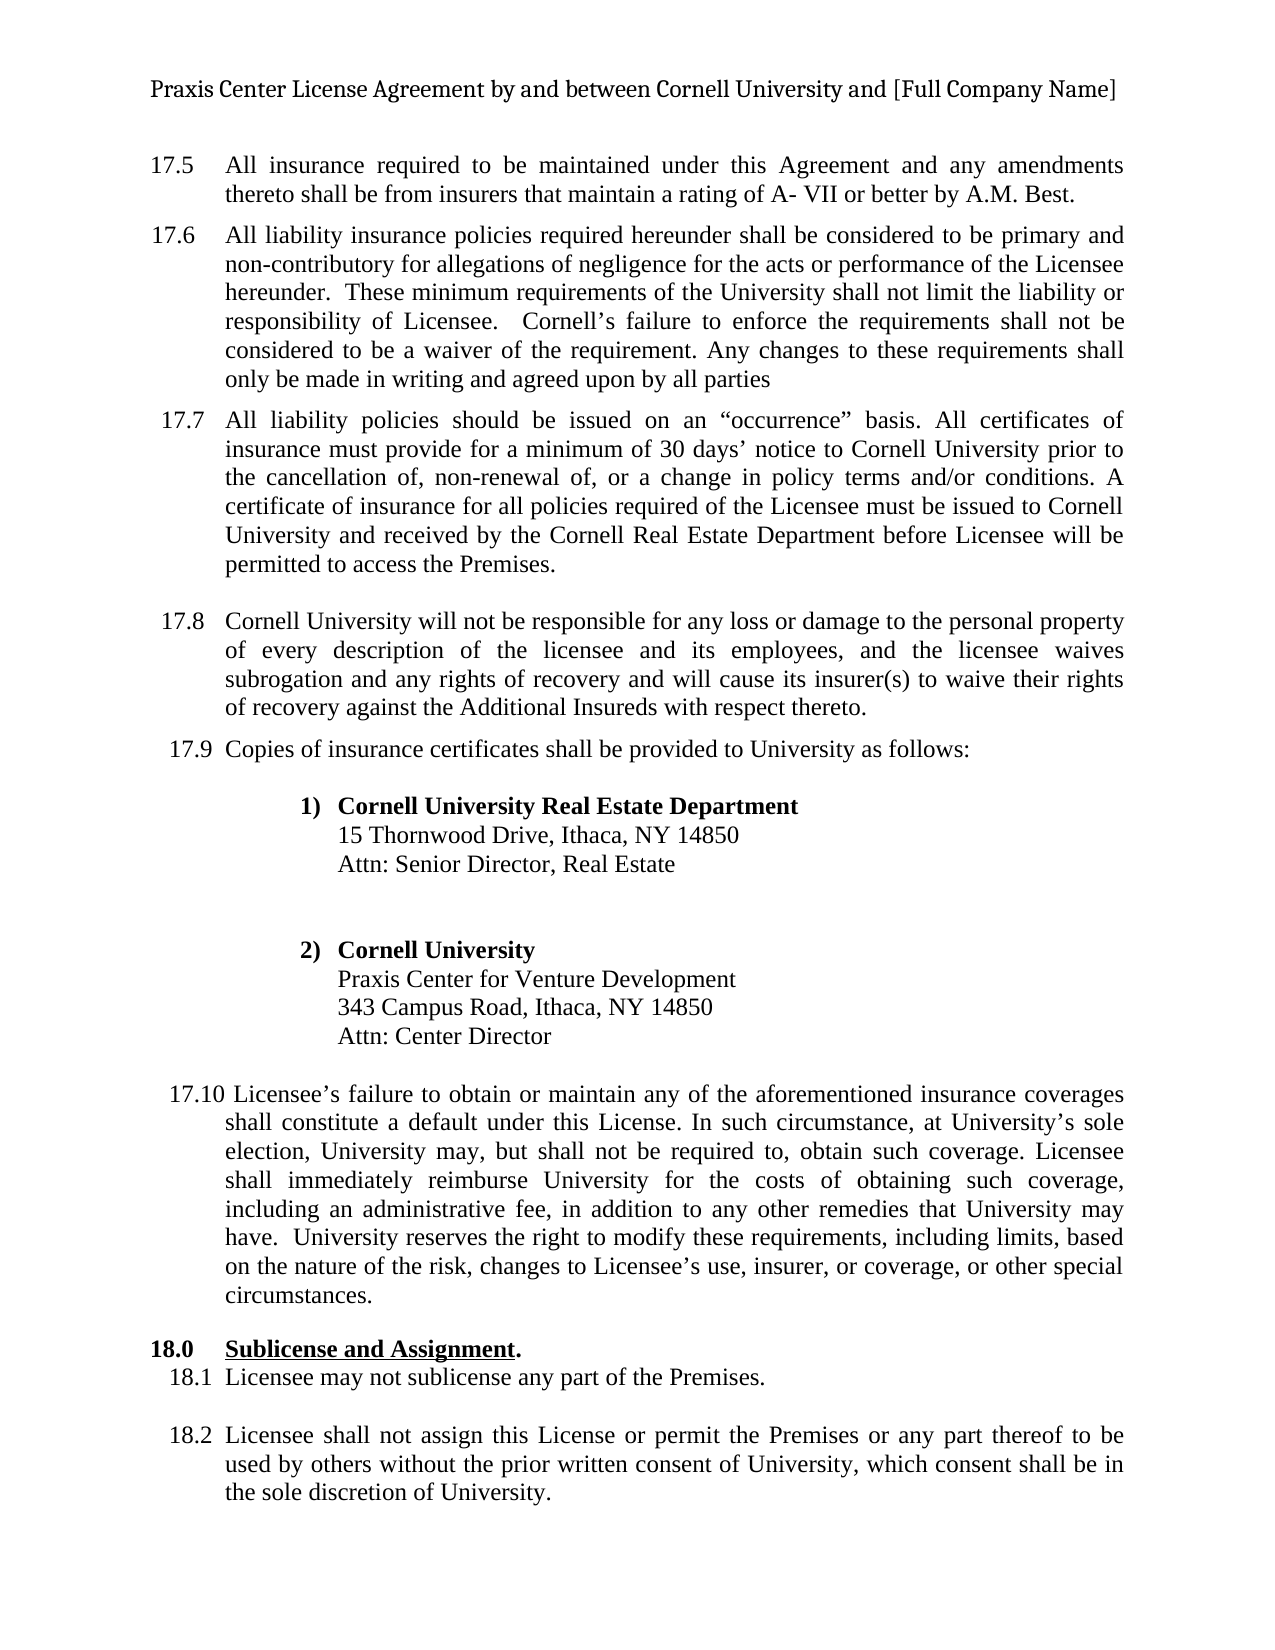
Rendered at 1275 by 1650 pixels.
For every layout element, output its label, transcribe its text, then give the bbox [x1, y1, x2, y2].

list 343 Campus Road, Ithaca, NY 14850 [300, 992, 1125, 1021]
text 17.7 All liability policies should be issued on an “occurrence” basis. All certificates of insurance must provide for a minimum of 30 days’ notice to Cornell University prior to the cancellation of, non-renewal of, or a change in policy terms and/or conditions. A certificate of insurance for all policies required of the Licensee must be issued to Cornell University and received by the Cornell Real Estate Department before Licensee will be permitted to access the Premises. [161, 405, 1125, 577]
text 18.1 Licensee may not sublicense any part of the Premises. [169, 1362, 1125, 1391]
list Cornell University Real Estate Department [300, 791, 1125, 820]
list Praxis Center for Venture Development [337, 964, 1125, 992]
text 17.5 All insurance required to be maintained under this Agreement and any amendments thereto shall be from insurers that maintain a rating of A- VII or better by A.M. Best. [150, 150, 1125, 207]
text 17.10 Licensee’s failure to obtain or maintain any of the aforementioned insurance coverages shall constitute a default under this License. In such circumstance, at University’s sole election, University may, but shall not be required to, obtain such coverage. Licensee shall immediately reimburse University for the costs of obtaining such coverage, including an administrative fee, in addition to any other remedies that University may have. University reserves the right to modify these requirements, including limits, based on the nature of the risk, changes to Licensee’s use, insurer, or coverage, or other special circumstances. [169, 1079, 1125, 1309]
subtitle 18.0 Sublicense and Assignment. [150, 1334, 1125, 1362]
list Cornell University [300, 935, 1125, 964]
list Attn: Center Director [300, 1021, 1125, 1050]
text 18.2 Licensee shall not assign this License or permit the Premises or any part thereof to be used by others without the prior written consent of University, which consent shall be in the sole discretion of University. [169, 1420, 1125, 1506]
text 17.6 All liability insurance policies required hereunder shall be considered to be primary and non-contributory for allegations of negligence for the acts or performance of the Licensee hereunder. These minimum requirements of the University shall not limit the liability or responsibility of Licensee. Cornell’s failure to enforce the requirements shall not be considered to be a waiver of the requirement. Any changes to these requirements shall only be made in writing and agreed upon by all parties [151, 220, 1125, 392]
text 17.8 Cornell University will not be responsible for any loss or damage to the personal property of every description of the licensee and its employees, and the licensee waives subrogation and any rights of recovery and will cause its insurer(s) to waive their rights of recovery against the Additional Insureds with respect thereto. [161, 606, 1125, 721]
text 17.9 Copies of insurance certificates shall be provided to University as follows: [169, 734, 1125, 762]
list 15 Thornwood Drive, Ithaca, NY 14850 [300, 820, 1125, 849]
list Attn: Senior Director, Real Estate [300, 849, 1125, 877]
